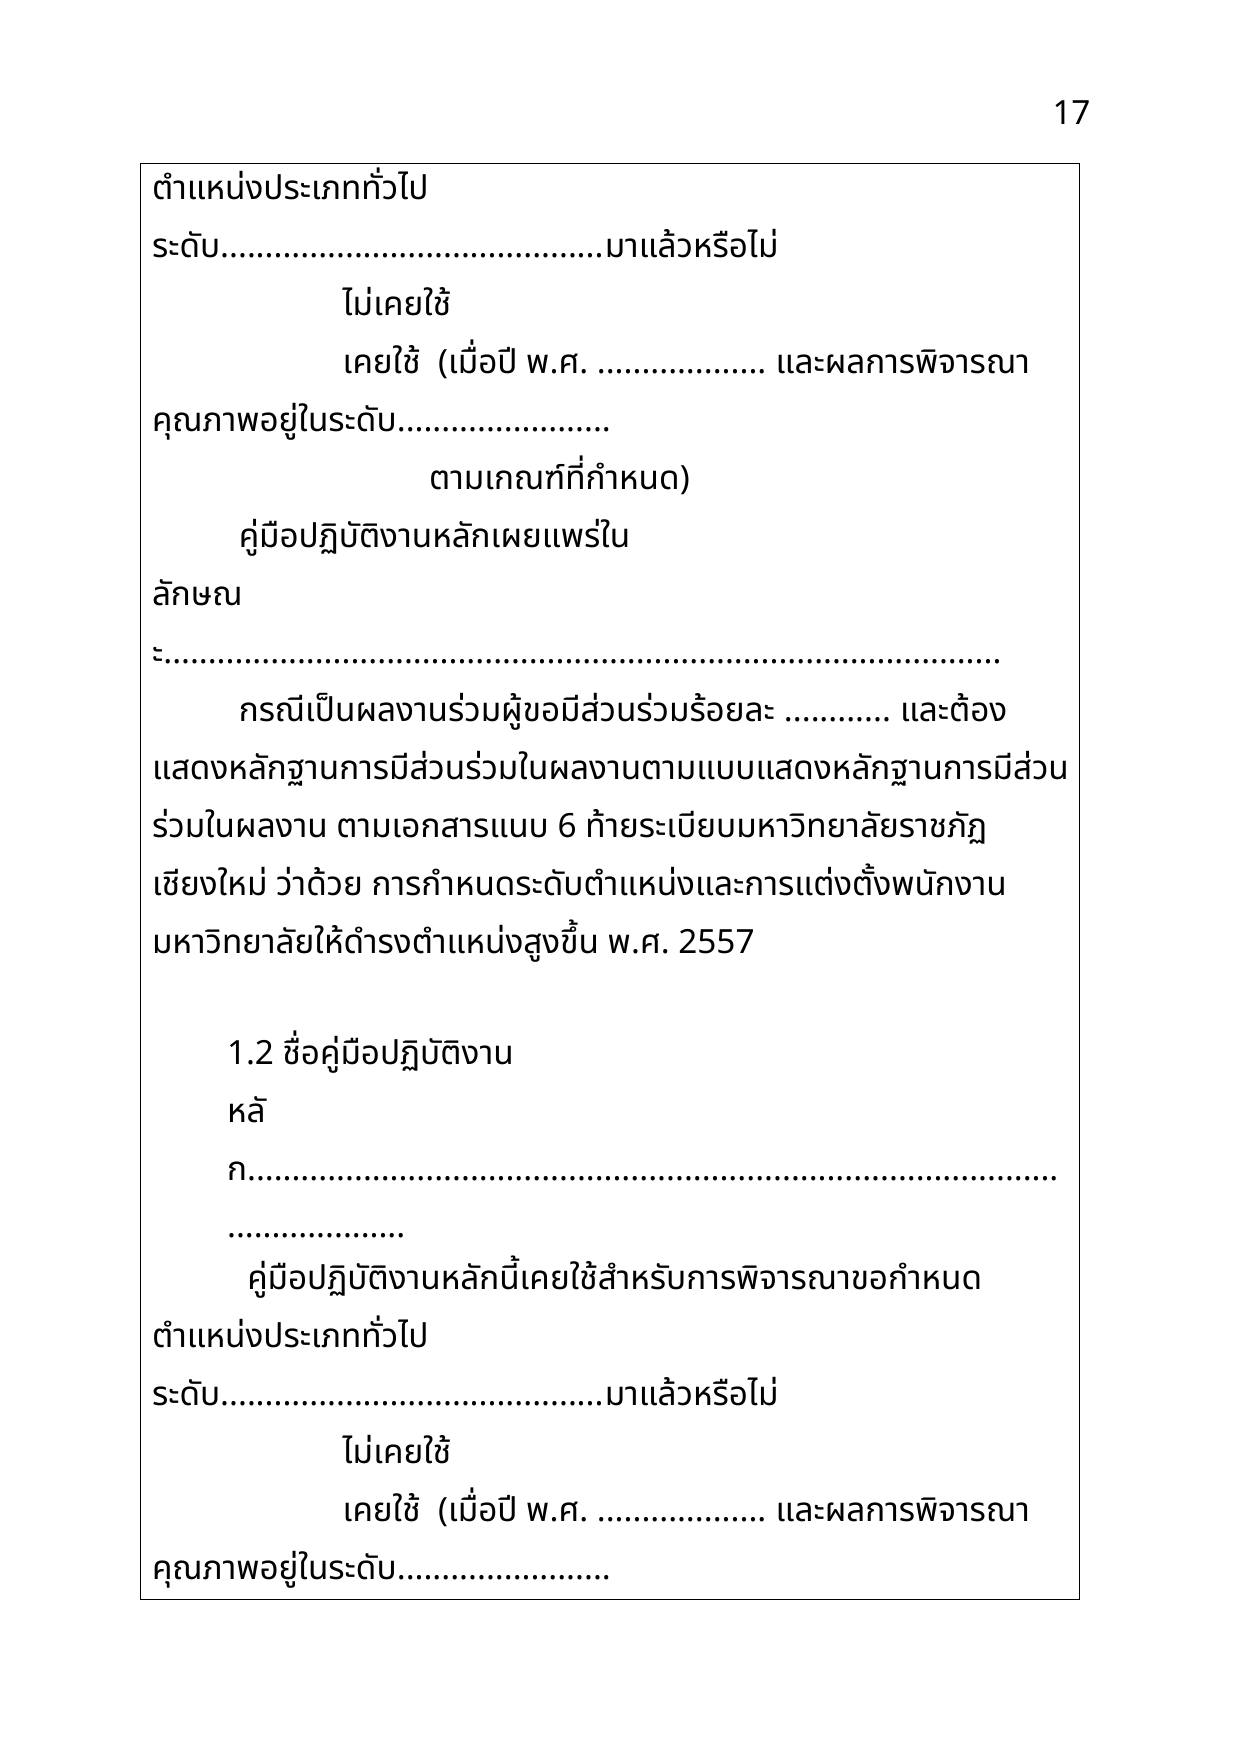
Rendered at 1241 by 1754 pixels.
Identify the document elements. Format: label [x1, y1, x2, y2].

table_cell [141, 164, 1079, 1599]
